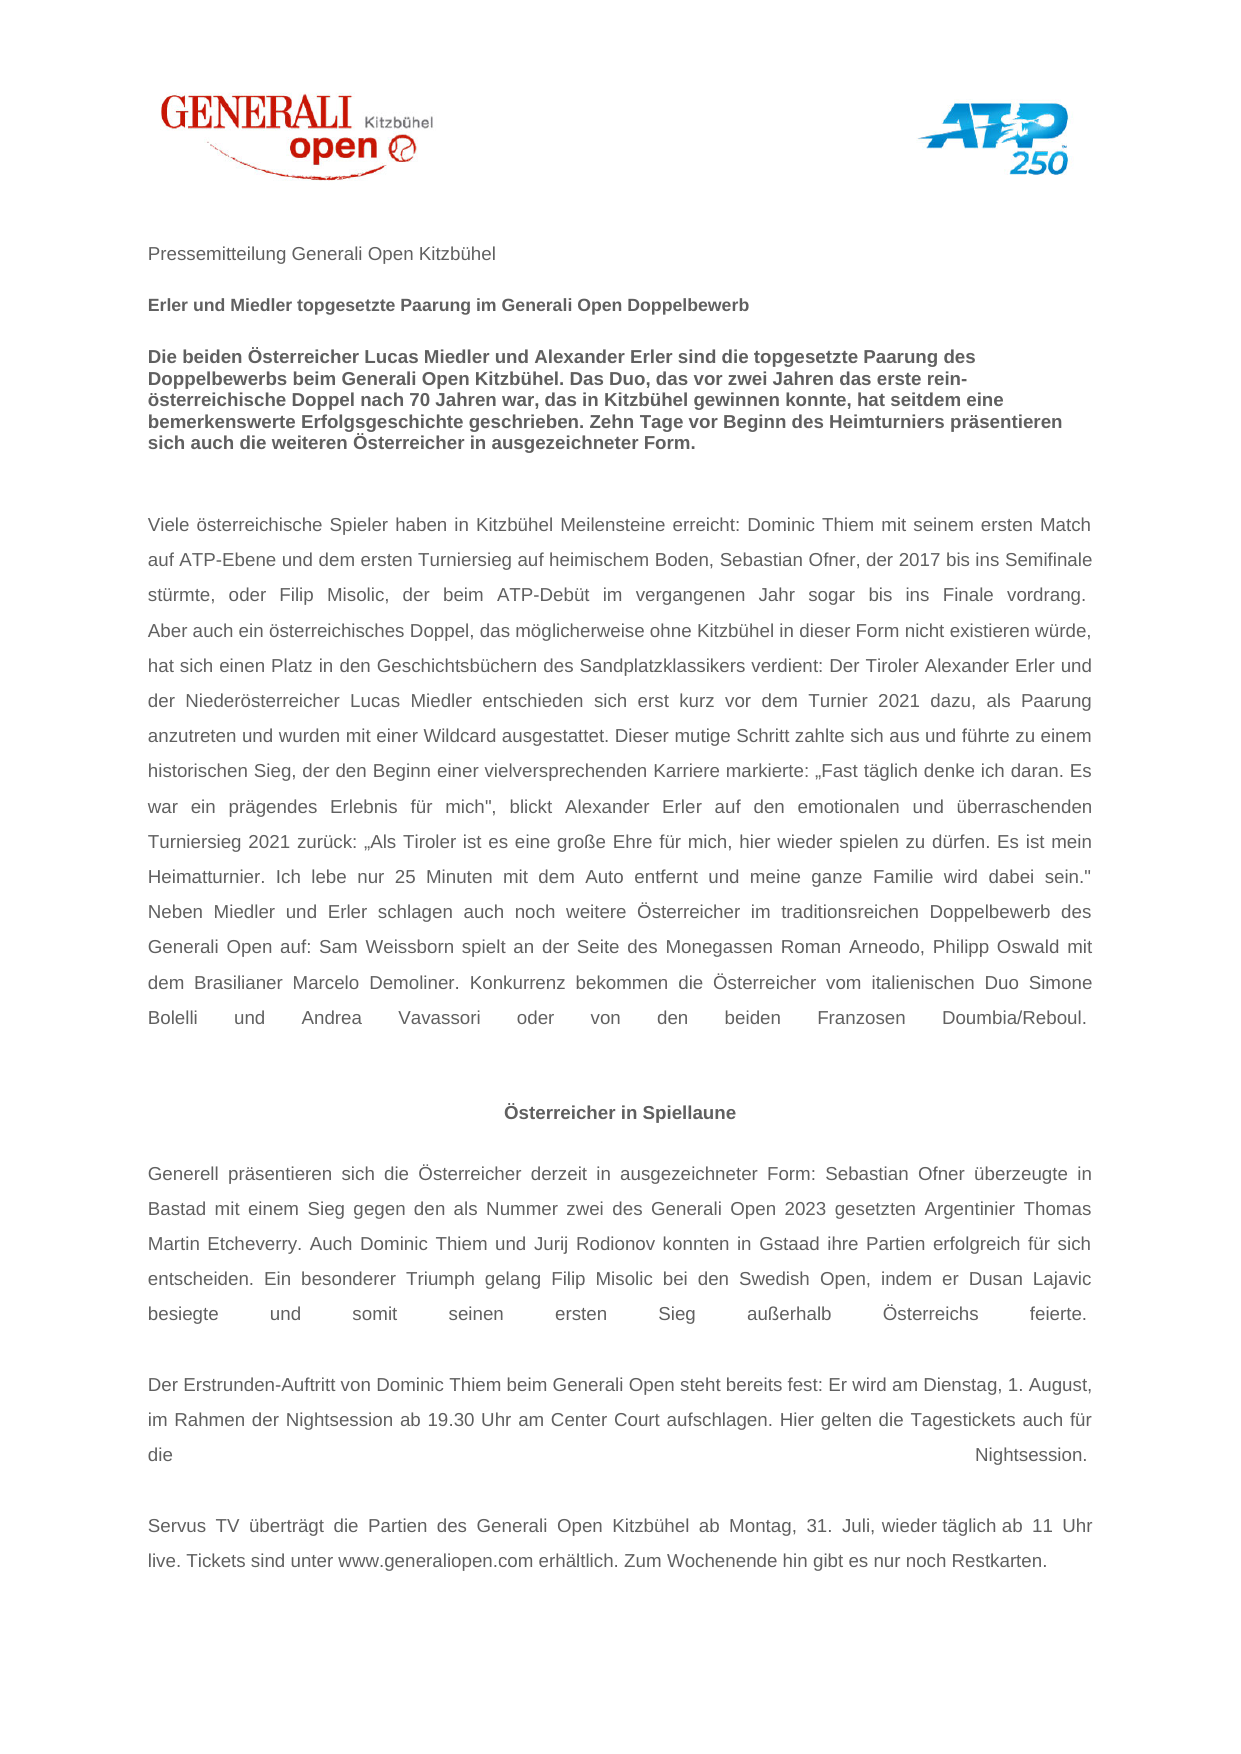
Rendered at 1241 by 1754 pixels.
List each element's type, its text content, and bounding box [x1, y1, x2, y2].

text Österreicher in Spiellaune [148, 1088, 1093, 1124]
text Viele österreichische Spieler haben in Kitzbühel Meilensteine erreicht: Dominic Thiem mit seinem ersten Match auf ATP-Ebene und dem ersten Turniersieg auf heimischem Boden, Sebastian Ofner, der 2017 bis ins Semifinale stürmte, oder Filip Misolic, der beim ATP-Debüt im vergangenen Jahr sogar bis ins Finale vordrang. Aber auch ein österreichisches Doppel, das möglicherweise ohne Kitzbühel in dieser Form nicht existieren würde, hat sich einen Platz in den Geschichtsbüchern des Sandplatzklassikers verdient: Der Tiroler Alexander Erler und der Niederösterreicher Lucas Miedler entschieden sich erst kurz vor dem Turnier 2021 dazu, als Paarung anzutreten und wurden mit einer Wildcard ausgestattet. Dieser mutige Schritt zahlte sich aus und führte zu einem historischen Sieg, der den Beginn einer vielversprechenden Karriere markierte: „Fast täglich denke ich daran. Es war ein prägendes Erlebnis für mich", blickt Alexander Erler auf den emotionalen und überraschenden Turniersieg 2021 zurück: „Als Tiroler ist es eine große Ehre für mich, hier wieder spielen zu dürfen. Es ist mein Heimatturnier. Ich lebe nur 25 Minuten mit dem Auto entfernt und meine ganze Familie wird dabei sein." Neben Miedler und Erler schlagen auch noch weitere Österreicher im traditionsreichen Doppelbewerb des Generali Open auf: Sam Weissborn spielt an der Seite des Monegassen Roman Arneodo, Philipp Oswald mit dem Brasilianer Marcelo Demoliner. Konkurrenz bekommen die Österreicher vom italienischen Duo Simone Bolelli und Andrea Vavassori oder von den beiden Franzosen Doumbia/Reboul. [148, 500, 1093, 1063]
text Erler und Miedler topgesetzte Paarung im Generali Open Doppelbewerb [148, 295, 1093, 315]
picture [147, 73, 1092, 200]
text Die beiden Österreicher Lucas Miedler und Alexander Erler sind die topgesetzte Paarung des Doppelbewerbs beim Generali Open Kitzbühel. Das Duo, das vor zwei Jahren das erste rein-österreichische Doppel nach 70 Jahren war, das in Kitzbühel gewinnen konnte, hat seitdem eine bemerkenswerte Erfolgsgeschichte geschrieben. Zehn Tage vor Beginn des Heimturniers präsentieren sich auch die weiteren Österreicher in ausgezeichneter Form. [148, 346, 1093, 454]
text Pressemitteilung Generali Open Kitzbühel [148, 243, 1093, 295]
text Generell präsentieren sich die Österreicher derzeit in ausgezeichneter Form: Sebastian Ofner überzeugte in Bastad mit einem Sieg gegen den als Nummer zwei des Generali Open 2023 gesetzten Argentinier Thomas Martin Etcheverry. Auch Dominic Thiem und Jurij Rodionov konnten in Gstaad ihre Partien erfolgreich für sich entscheiden. Ein besonderer Triumph gelang Filip Misolic bei den Swedish Open, indem er Dusan Lajavic besiegte und somit seinen ersten Sieg außerhalb Österreichs feierte. Der Erstrunden-Auftritt von Dominic Thiem beim Generali Open steht bereits fest: Er wird am Dienstag, 1. August, im Rahmen der Nightsession ab 19.30 Uhr am Center Court aufschlagen. Hier gelten die Tagestickets auch für die Nightsession. Servus TV überträgt die Partien des Generali Open Kitzbühel ab Montag, 31. Juli, wieder täglich ab 11 Uhr live. Tickets sind unter www.generaliopen.com erhältlich. Zum Wochenende hin gibt es nur noch Restkarten. [148, 1149, 1093, 1571]
